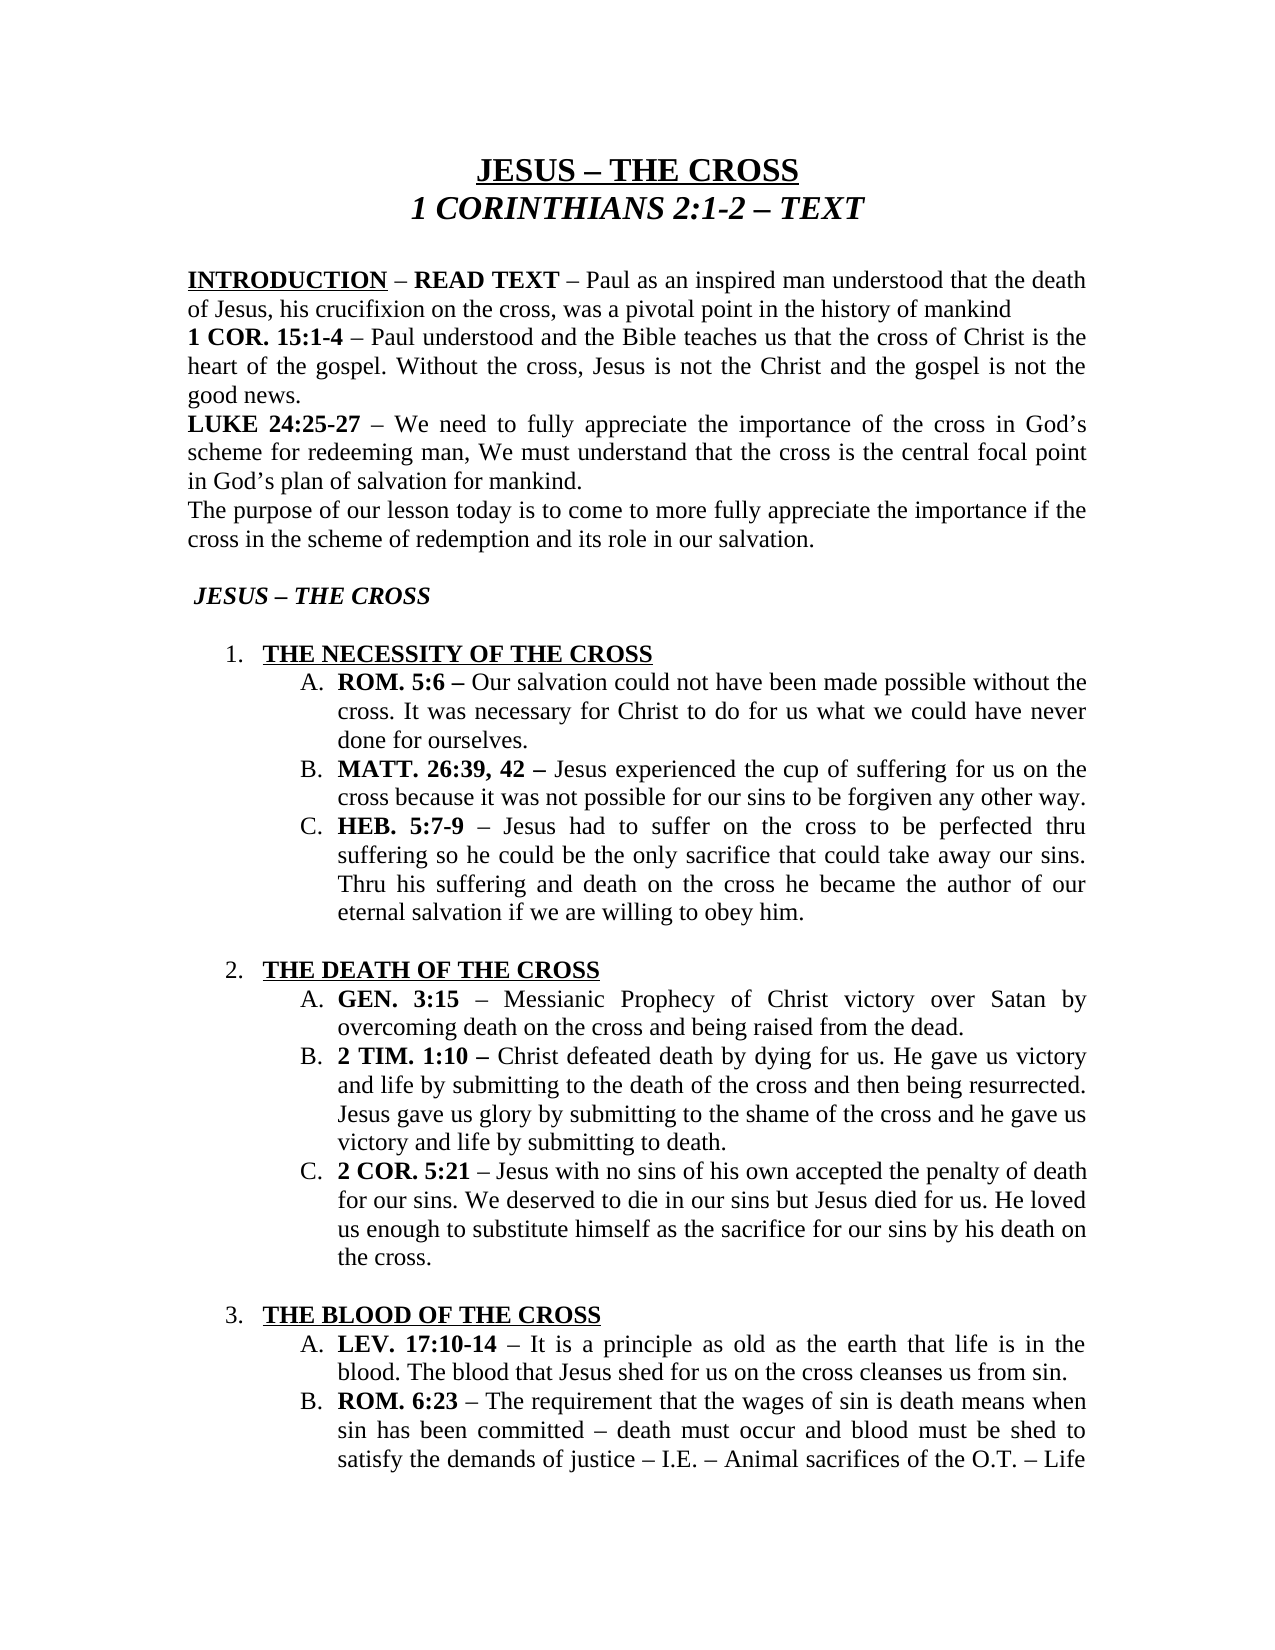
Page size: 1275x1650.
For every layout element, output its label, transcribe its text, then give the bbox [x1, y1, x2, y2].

text JESUS – THE CROSS [187, 581, 1087, 610]
list HEB. 5:7-9 – Jesus had to suffer on the cross to be perfected thru suffering so he could be the only sacrifice that could take away our sins. Thru his suffering and death on the cross he became the author of our eternal salvation if we are willing to obey him. [300, 811, 1087, 926]
text INTRODUCTION – READ TEXT – Paul as an inspired man understood that the death of Jesus, his crucifixion on the cross, was a pivotal point in the history of mankind [187, 265, 1087, 322]
list LEV. 17:10-14 – It is a principle as old as the earth that life is in the blood. The blood that Jesus shed for us on the cross cleanses us from sin. [300, 1329, 1087, 1386]
list ROM. 5:6 – Our salvation could not have been made possible without the cross. It was necessary for Christ to do for us what we could have never done for ourselves. [300, 667, 1087, 754]
list MATT. 26:39, 42 – Jesus experienced the cup of suffering for us on the cross because it was not possible for our sins to be forgiven any other way. [300, 754, 1087, 811]
subtitle 1 CORINTHIANS 2:1-2 – TEXT [187, 188, 1087, 227]
list GEN. 3:15 – Messianic Prophecy of Christ victory over Satan by overcoming death on the cross and being raised from the dead. [300, 984, 1087, 1041]
text LUKE 24:25-27 – We need to fully appreciate the importance of the cross in God’s scheme for redeeming man, We must understand that the cross is the central focal point in God’s plan of salvation for mankind. [187, 409, 1087, 495]
list THE DEATH OF THE CROSS [225, 955, 1087, 984]
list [300, 1386, 1087, 1472]
text The purpose of our lesson today is to come to more fully appreciate the importance if the cross in the scheme of redemption and its role in our salvation. [187, 495, 1087, 552]
text 1 COR. 15:1-4 – Paul understood and the Bible teaches us that the cross of Christ is the heart of the gospel. Without the cross, Jesus is not the Christ and the gospel is not the good news. [187, 322, 1087, 409]
title JESUS – THE CROSS [187, 150, 1087, 188]
list THE NECESSITY OF THE CROSS [225, 639, 1087, 667]
list THE BLOOD OF THE CROSS [225, 1300, 1087, 1329]
list 2 COR. 5:21 – Jesus with no sins of his own accepted the penalty of death for our sins. We deserved to die in our sins but Jesus died for us. He loved us enough to substitute himself as the sacrifice for our sins by his death on the cross. [300, 1156, 1087, 1271]
list 2 TIM. 1:10 – Christ defeated death by dying for us. He gave us victory and life by submitting to the death of the cross and then being resurrected. Jesus gave us glory by submitting to the shame of the cross and he gave us victory and life by submitting to death. [300, 1041, 1087, 1156]
